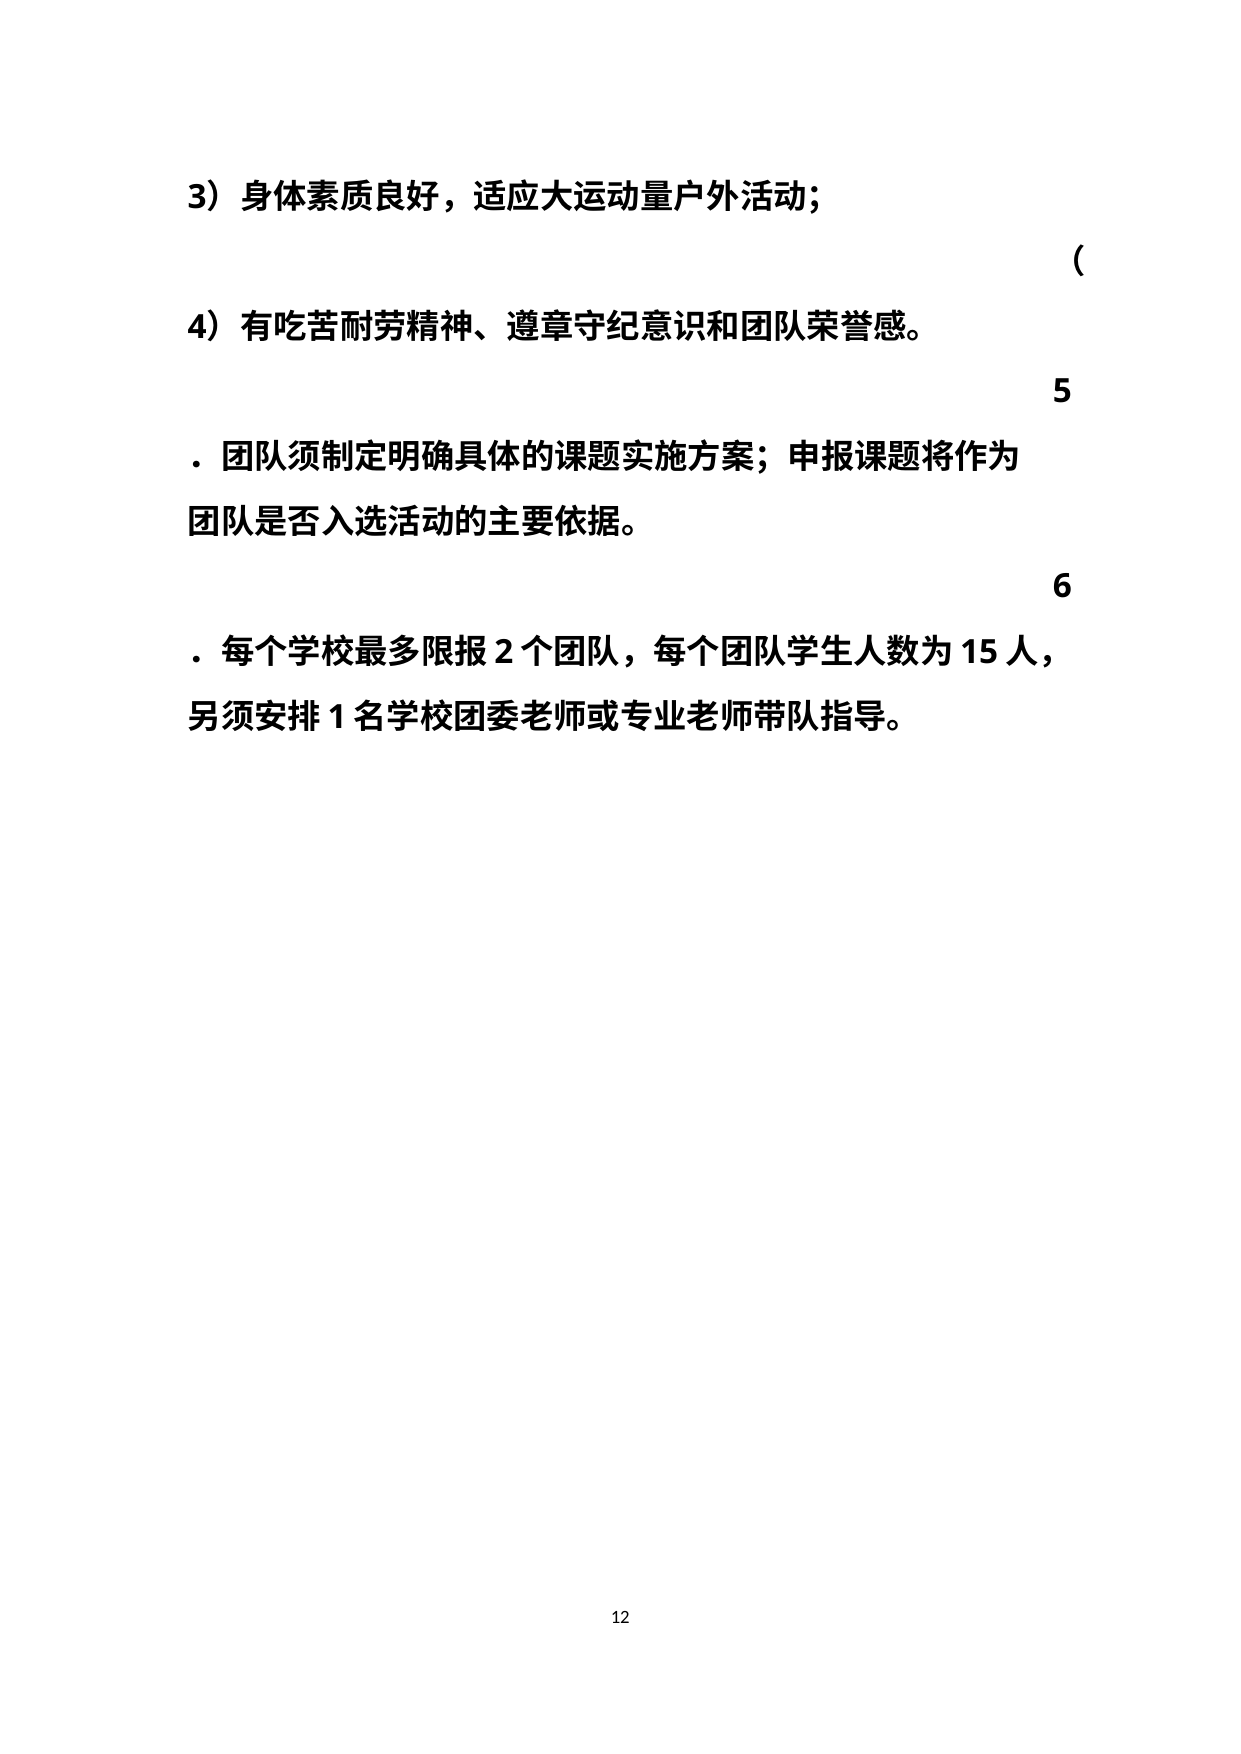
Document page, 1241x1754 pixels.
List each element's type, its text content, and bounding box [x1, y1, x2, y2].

text （4）有吃苦耐劳精神、遵章守纪意识和团队荣誉感。 [187, 227, 1053, 357]
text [187, 162, 1053, 227]
text 5．团队须制定明确具体的课题实施方案；申报课题将作为团队是否入选活动的主要依据。 [187, 357, 1053, 552]
text 6．每个学校最多限报2个团队，每个团队学生人数为15人，另须安排1名学校团委老师或专业老师带队指导。 [187, 552, 1053, 747]
